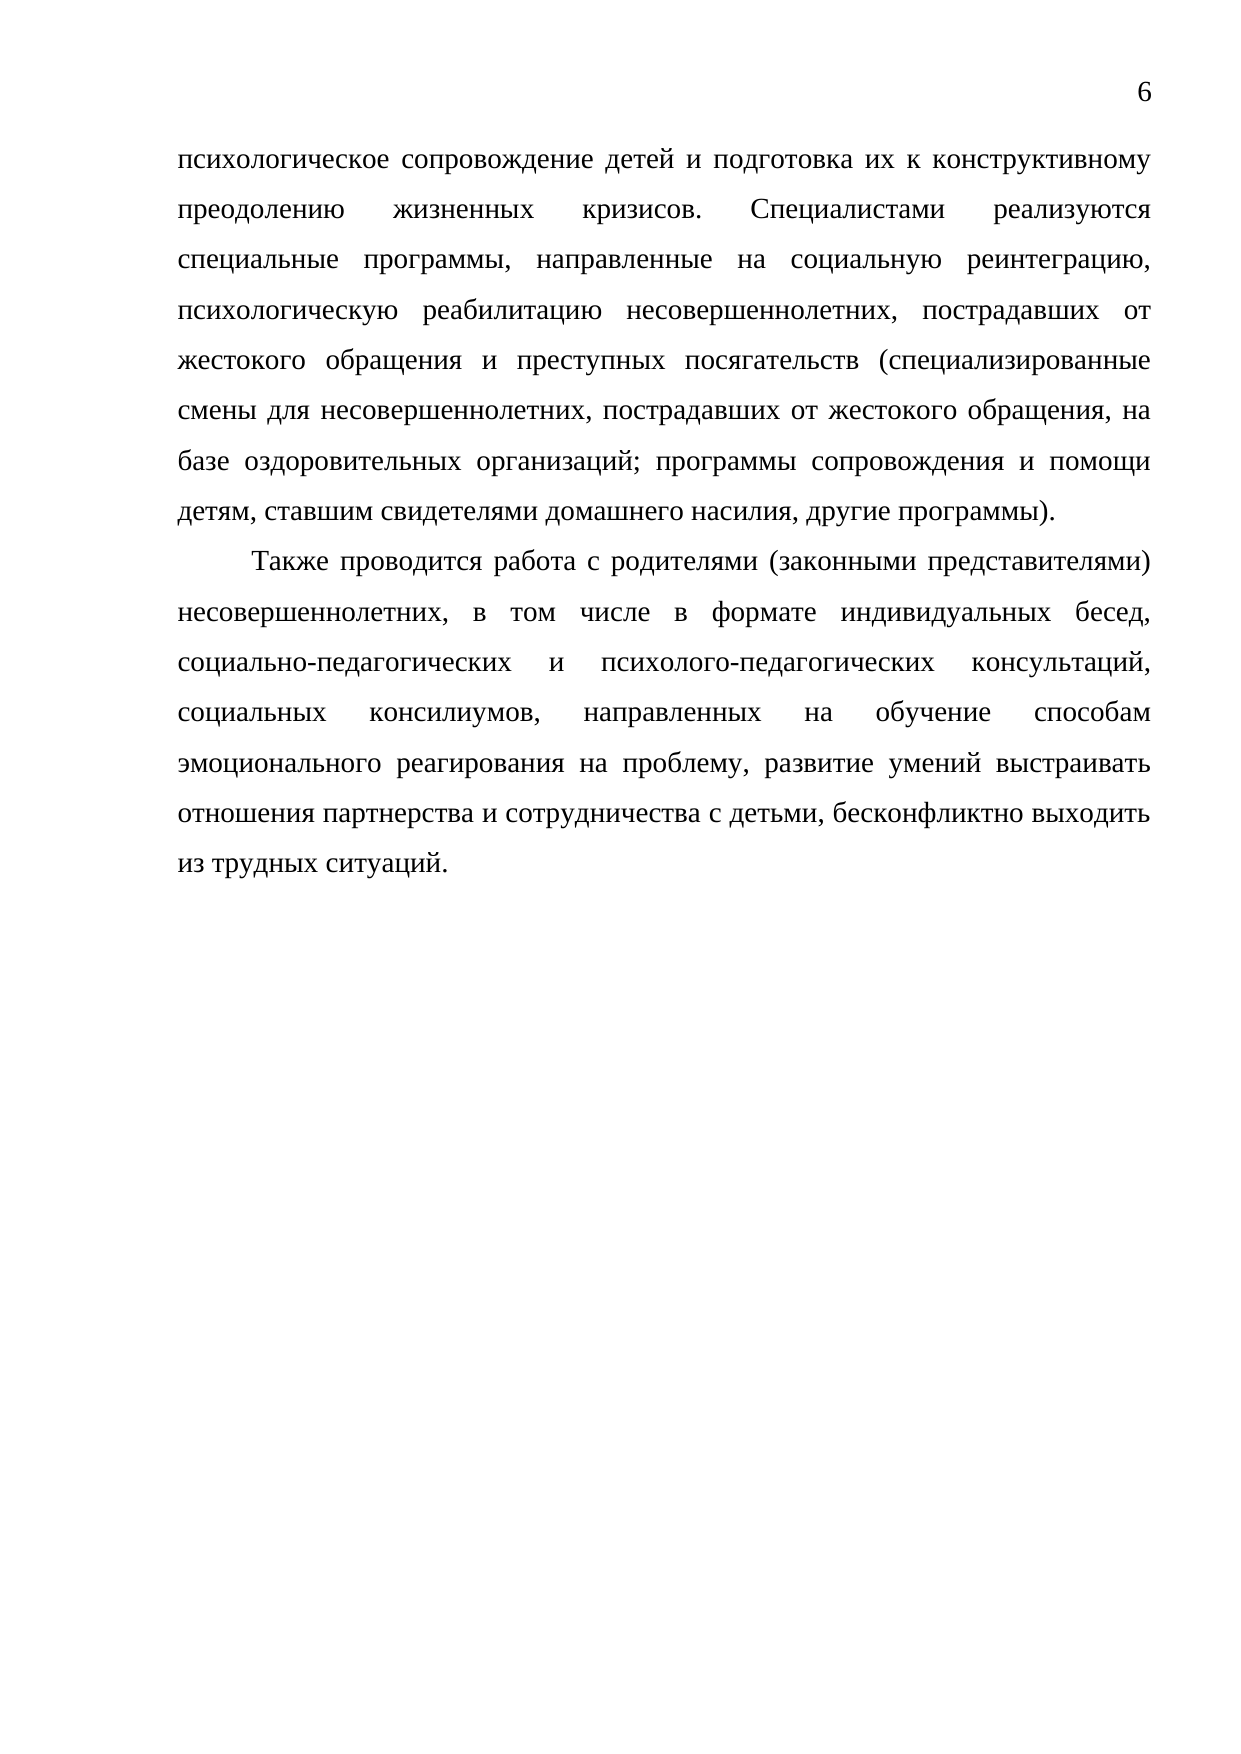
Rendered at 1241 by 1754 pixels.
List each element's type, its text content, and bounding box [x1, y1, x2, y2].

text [177, 141, 1152, 527]
text Также проводится работа с родителями (законными представителями) несовершеннолетних, в том числе в формате индивидуальных бесед, социально-педагогических и психолого-педагогических консультаций, социальных консилиумов, направленных на обучение способам эмоционального реагирования на проблему, развитие умений выстраивать отношения партнерства и сотрудничества с детьми, бесконфликтно выходить из трудных ситуаций. [177, 543, 1152, 879]
